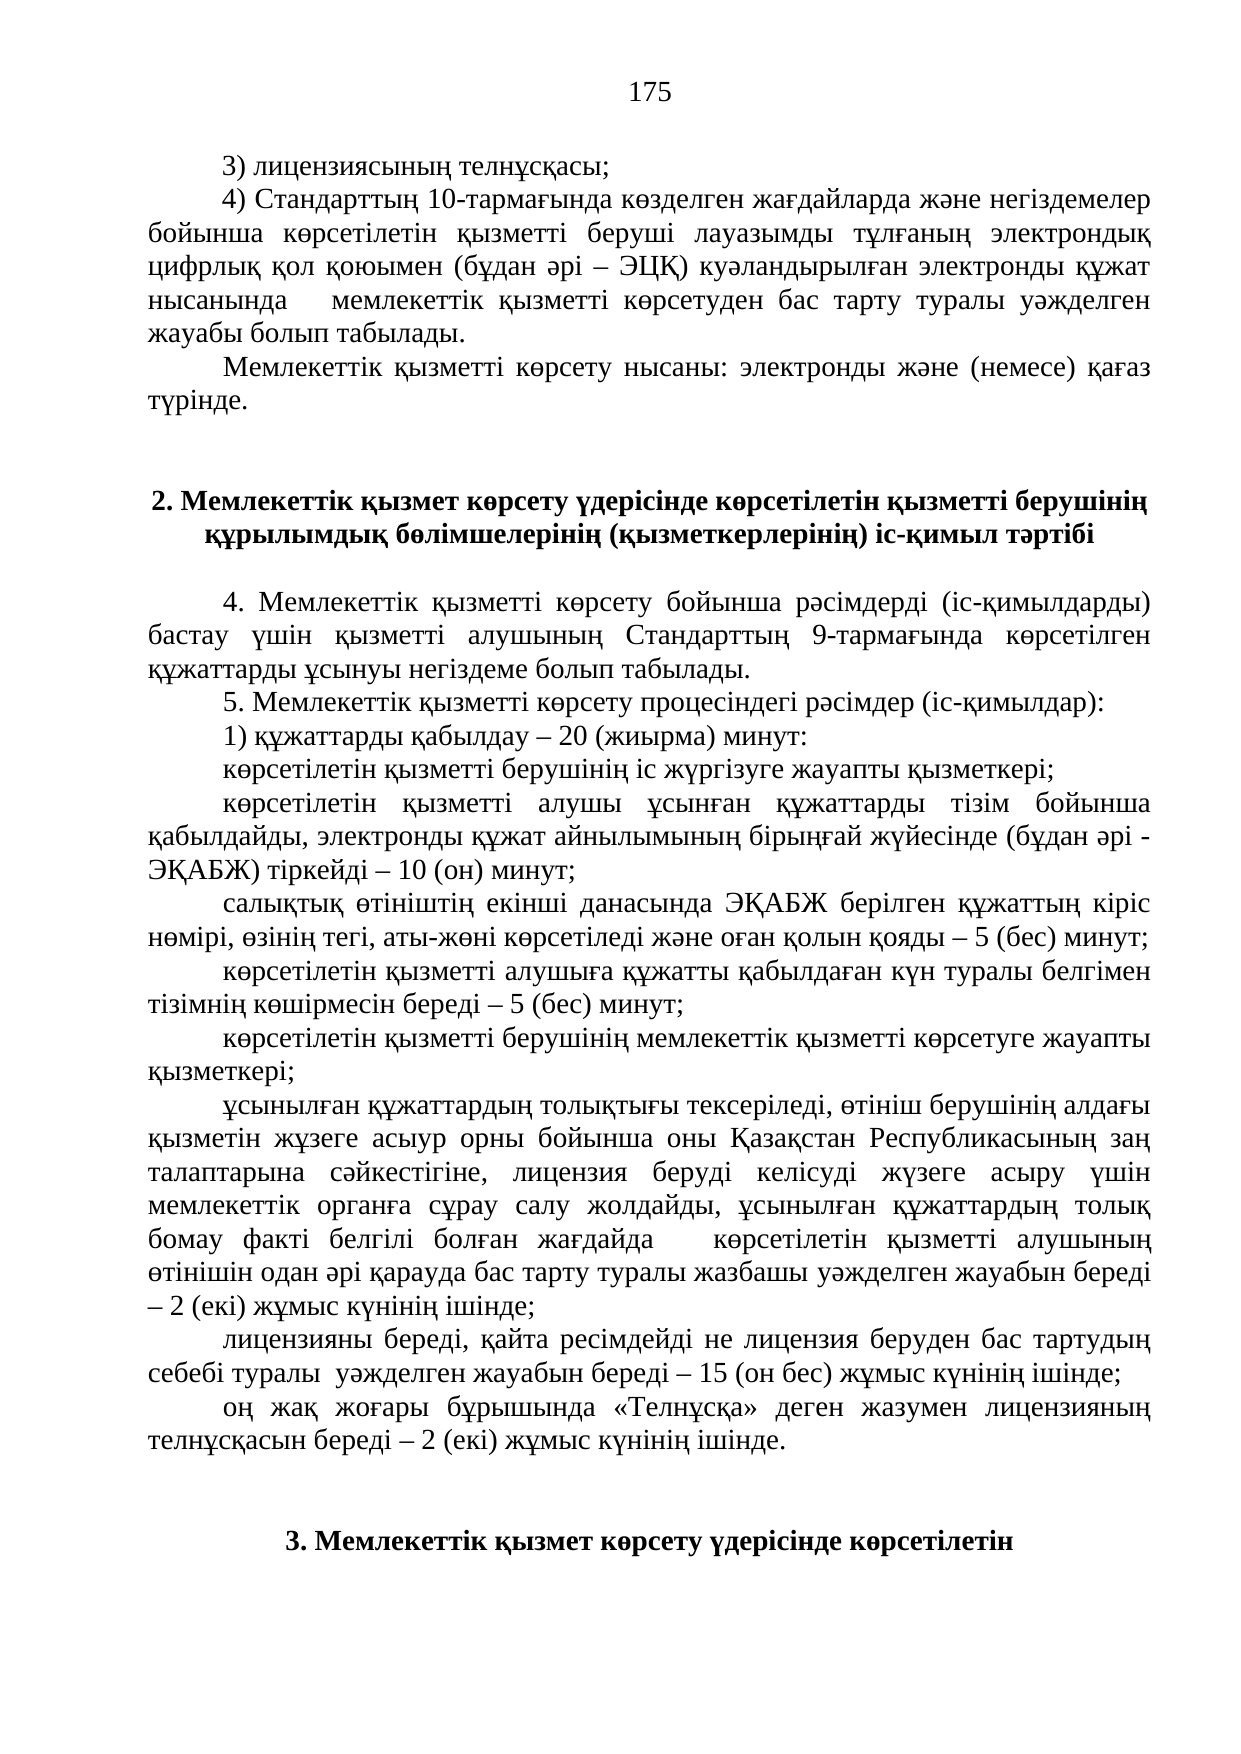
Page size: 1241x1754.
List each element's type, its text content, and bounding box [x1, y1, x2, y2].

text 3. Мемлекеттік қызмет көрсету үдерісінде көрсетілетін [148, 1523, 1152, 1556]
text Мемлекеттік қызметті көрсету нысаны: электронды және (немесе) қағаз түрінде. [148, 349, 1152, 416]
text 5. Мемлекеттік қызметті көрсету процесіндегі рәсімдер (іс-қимылдар): [148, 684, 1152, 718]
text ұсынылған құжаттардың толықтығы тексеріледі, өтініш берушінің алдағы қызметін жұзеге асыур орны бойынша оны Қазақстан Республикасының заң талаптарына сәйкестігіне, лицензия беруді келісуді жүзеге асыру үшін мемлекеттік органға сұрау салу жолдайды, ұсынылған құжаттардың толық бомау факті белгілі болған жағдайда көрсетілетін қызметті алушының өтінішін одан әрі қарауда бас тарту туралы жазбашы уәжделген жауабын береді – 2 (екі) жұмыс күнінің ішінде; [148, 1087, 1152, 1322]
text оң жақ жоғары бұрышында «Телнұсқа» деген жазумен лицензияның телнұсқасын береді – 2 (екі) жұмыс күнінің ішінде. [148, 1389, 1152, 1456]
text лицензияны береді, қайта ресімдейді не лицензия беруден бас тартудың себебі туралы уәжделген жауабын береді – 15 (он бес) жұмыс күнінің ішінде; [148, 1322, 1152, 1389]
text көрсетілетін қызметті берушінің мемлекеттік қызметті көрсетуге жауапты қызметкері; [148, 1020, 1152, 1087]
text 4) Стандарттың 10-тармағында көзделген жағдайларда және негіздемелер бойынша көрсетілетін қызметті беруші лауазымды тұлғаның электрондық цифрлық қол қоюымен (бұдан әрі – ЭЦҚ) куәландырылған электронды құжат нысанында мемлекеттік қызметті көрсетуден бас тарту туралы уәжделген жауабы болып табылады. [148, 181, 1152, 349]
text көрсетілетін қызметті алушы ұсынған құжаттарды тізім бойынша қабылдайды, электронды құжат айнылымының бірыңғай жүйесінде (бұдан әрі - ЭҚАБЖ) тіркейді – 10 (он) минут; [148, 785, 1152, 886]
text 2. Мемлекеттік қызмет көрсету үдерісінде көрсетілетін қызметті берушінің құрылымдық бөлімшелерінің (қызметкерлерінің) іс-қимыл тәртібі [148, 483, 1152, 550]
text 4. Мемлекеттік қызметті көрсету бойынша рәсімдерді (іс-қимылдарды) бастау үшін қызметті алушының Стандарттың 9-тармағында көрсетілген құжаттарды ұсынуы негіздеме болып табылады. [148, 584, 1152, 684]
text салықтық өтініштің екінші данасында ЭҚАБЖ берілген құжаттың кіріс нөмірі, өзінің тегі, аты-жөні көрсетіледі және оған қолын қояды – 5 (бес) минут; [148, 886, 1152, 953]
text көрсетілетін қызметті берушінің іс жүргізуге жауапты қызметкері; [148, 751, 1152, 785]
text көрсетілетін қызметті алушыға құжатты қабылдаған күн туралы белгімен тізімнің көшірмесін береді – 5 (бес) минут; [148, 953, 1152, 1020]
text 3) лицензиясының телнұсқасы; [148, 148, 1152, 181]
text 1) құжаттарды қабылдау – 20 (жиырма) минут: [148, 718, 1152, 751]
